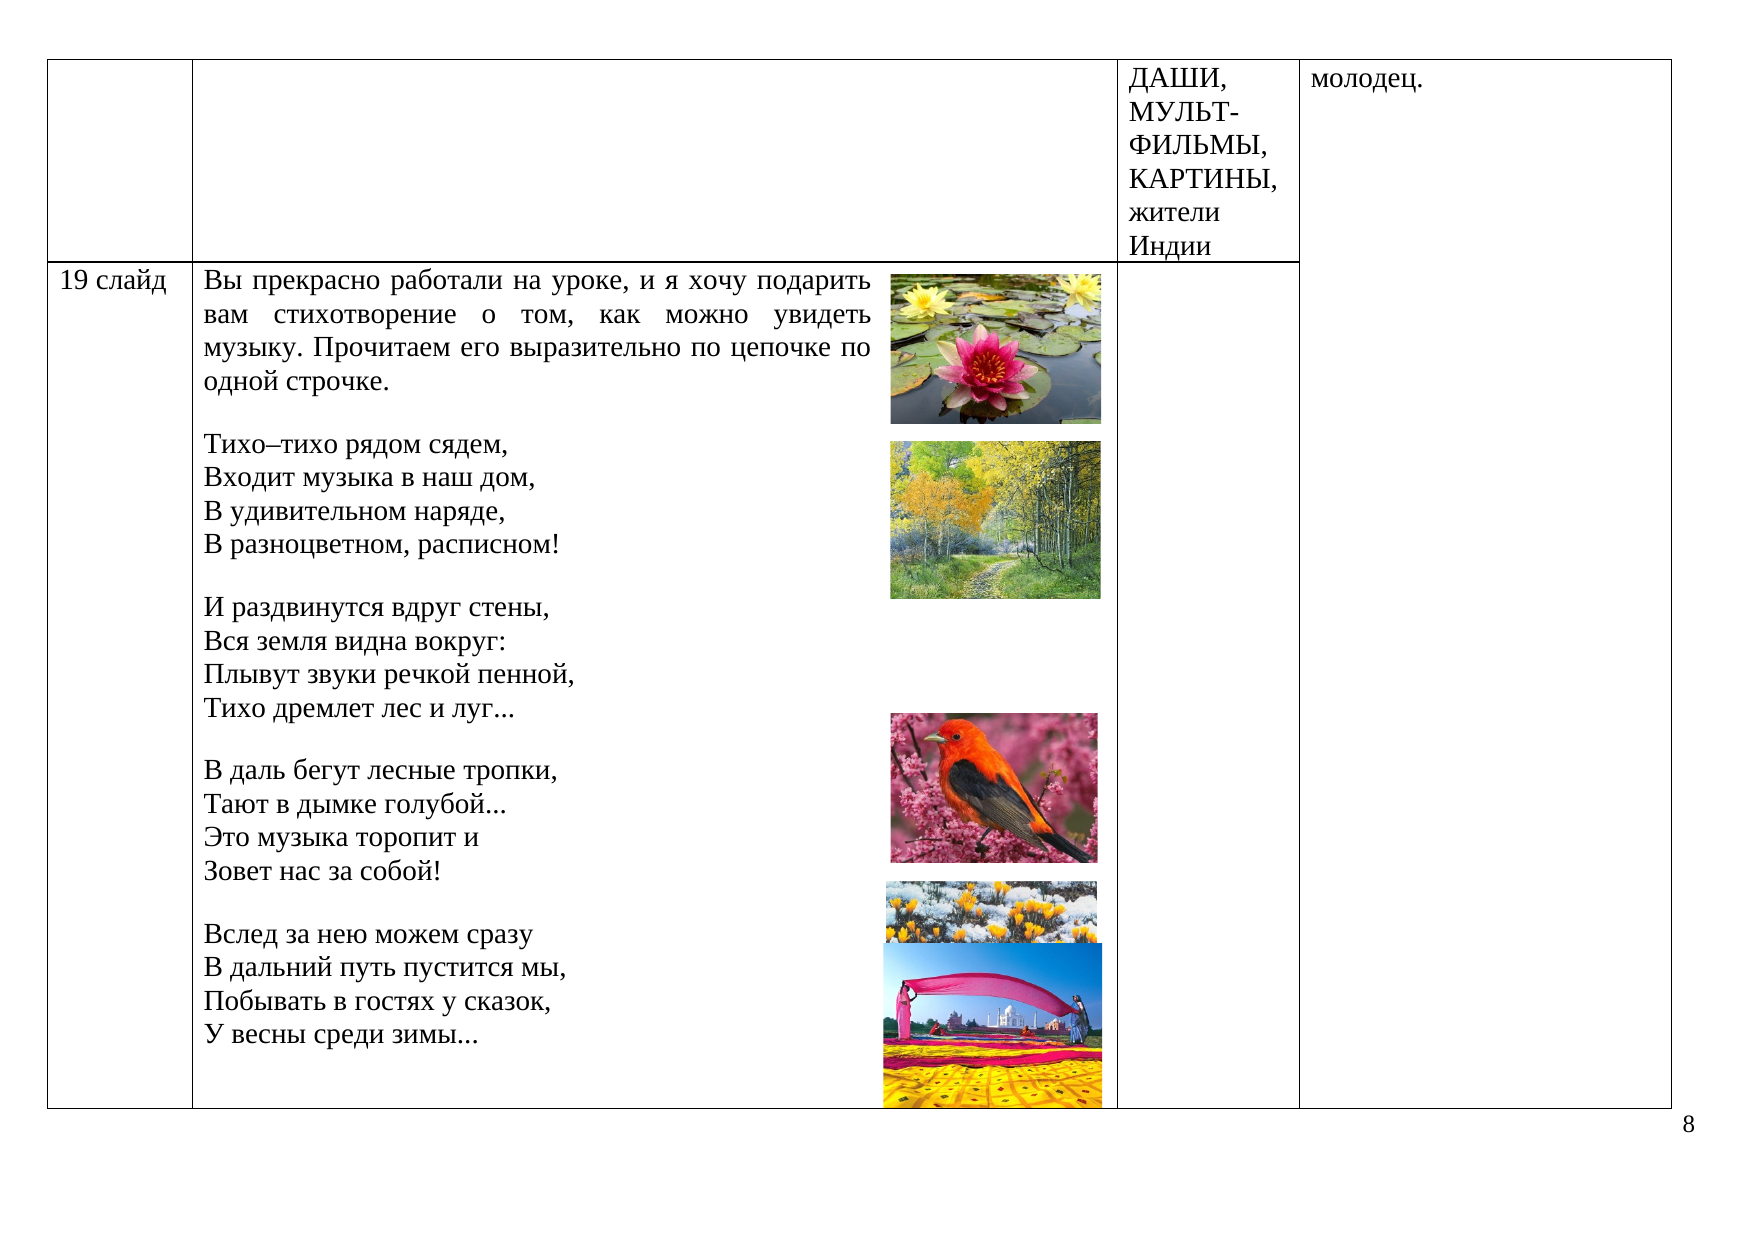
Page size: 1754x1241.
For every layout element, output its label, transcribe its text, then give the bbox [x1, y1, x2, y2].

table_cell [193, 263, 1117, 1108]
table_cell Ответ по очереди по цепочке. - ЭМОЦИИ, ЦВЕТНЫЕ КАРАН-ДАШИ, МУЛЬТ- ФИЛЬМЫ, КАРТИНЫ, жители Индии [1211, 60, 1299, 261]
table_cell [1118, 263, 1299, 1108]
table_cell 19 слайд [48, 263, 192, 1108]
picture [890, 274, 1102, 424]
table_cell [1118, 60, 1129, 261]
picture [890, 713, 1098, 863]
table_cell [48, 60, 192, 261]
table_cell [193, 60, 1117, 261]
picture [890, 441, 1101, 599]
picture [883, 881, 1103, 1108]
